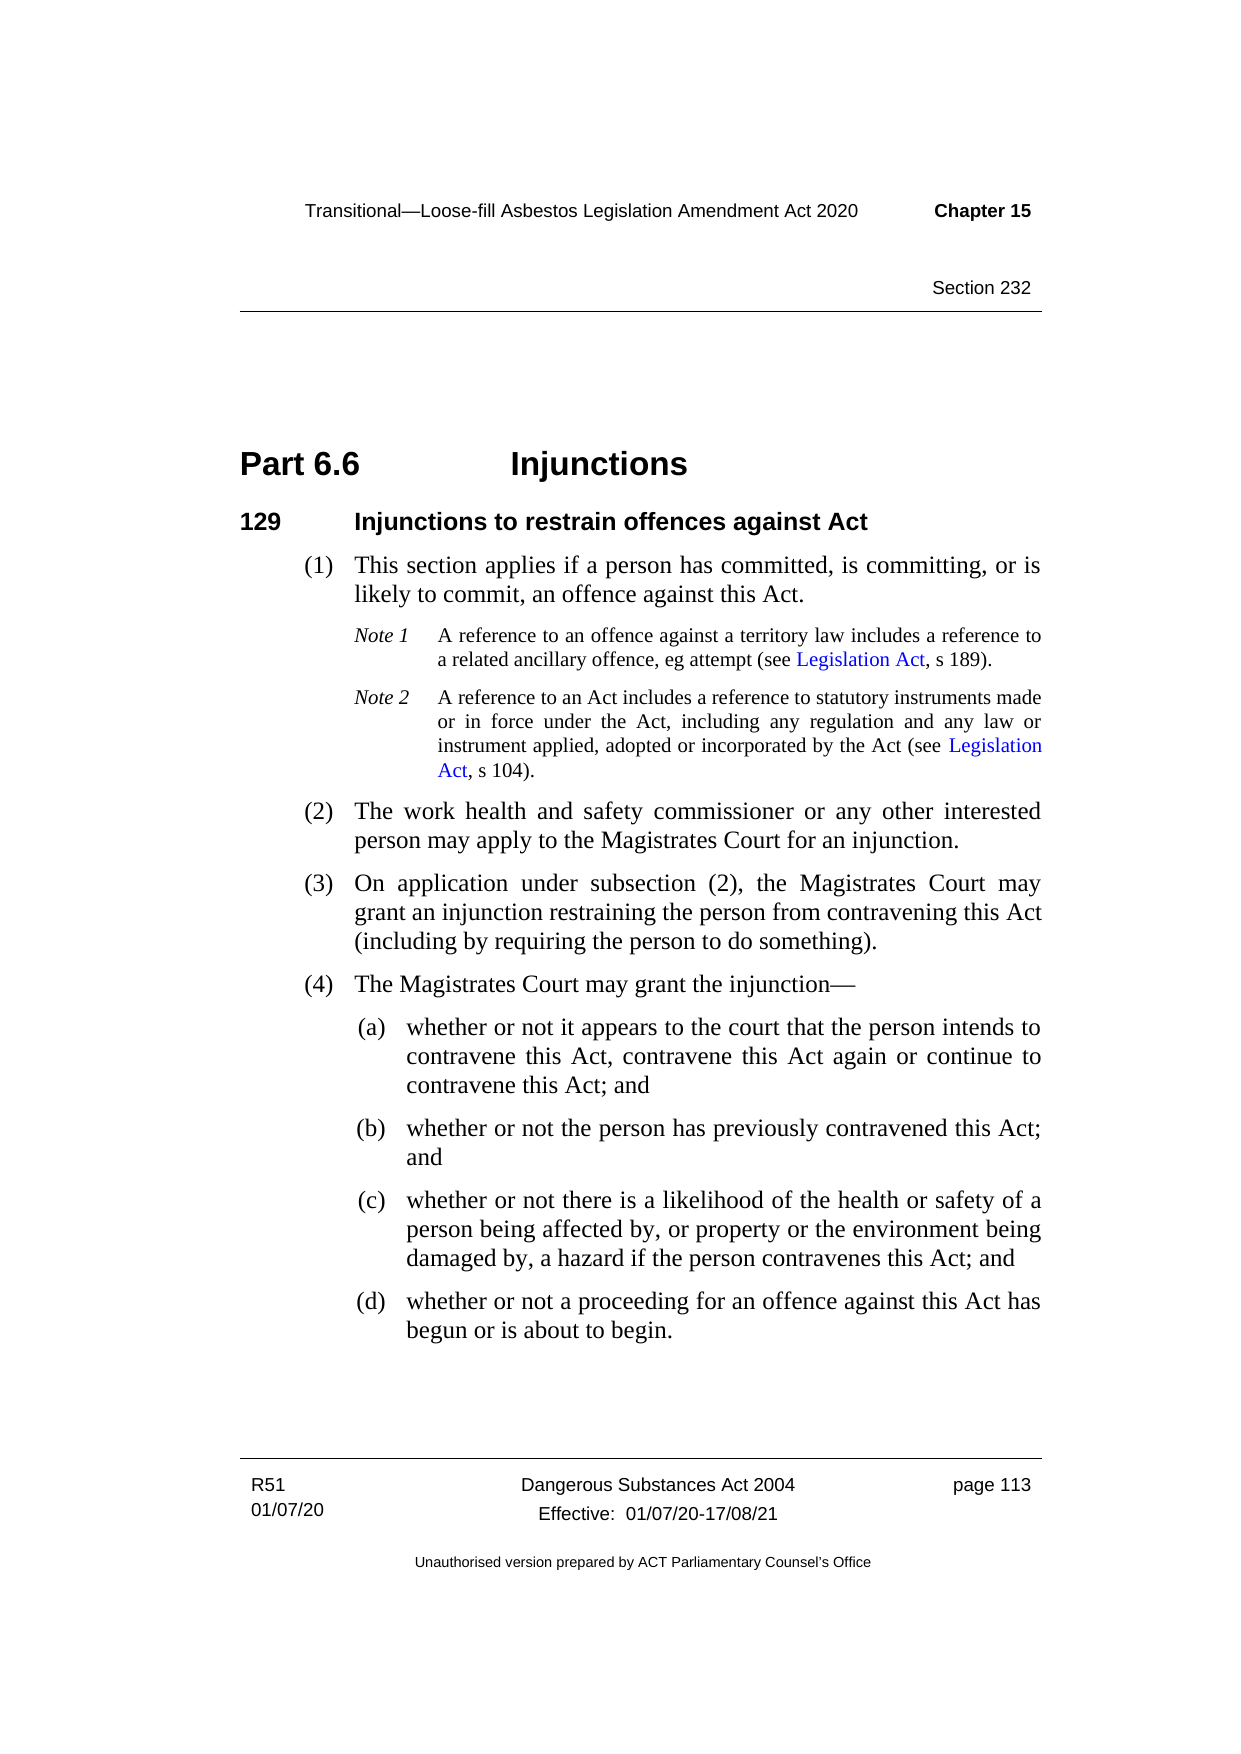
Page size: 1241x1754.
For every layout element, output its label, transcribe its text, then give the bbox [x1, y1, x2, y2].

text (c) whether or not there is a likelihood of the health or safety of a person being affected by, or property or the environment being damaged by, a hazard if the person contravenes this Act; and [239, 1185, 1042, 1272]
text (2) The work health and safety commissioner or any other interested person may apply to the for an injunction. [239, 796, 1042, 854]
text Note 1 A reference to an offence against a territory law includes a reference to a related ancillary offence, eg attempt (see Legislation Act, s 189). [354, 623, 1042, 671]
text (a) whether or not it appears to the court that the person intends to contravene this Act, contravene this Act again or continue to contravene this Act; and [239, 1012, 1042, 1099]
text (d) whether or not a proceeding for an offence against this Act has begun or is about to begin. [239, 1286, 1042, 1344]
text Note 2 A reference to an Act includes a reference to statutory instruments made or in force under the Act, including any regulation and any law or instrument applied, adopted or incorporated by the Act (see Legislation Act, s 104). [354, 685, 1042, 782]
text (4) The may grant the injunction— [239, 969, 1042, 998]
text (b) whether or not the person has previously contravened this Act; and [239, 1113, 1042, 1171]
text 129 Injunctions to restrain offences against Act [239, 507, 1042, 536]
text Part 6.6 Injunctions [239, 444, 1042, 482]
text (1) This section applies if a person has committed, is committing, or is likely to commit, an offence against this Act. [239, 551, 1042, 608]
text (3) On application under subsection (2), the may grant an injunction restraining the person from contravening this Act (including by requiring the person to do something). [239, 868, 1042, 954]
